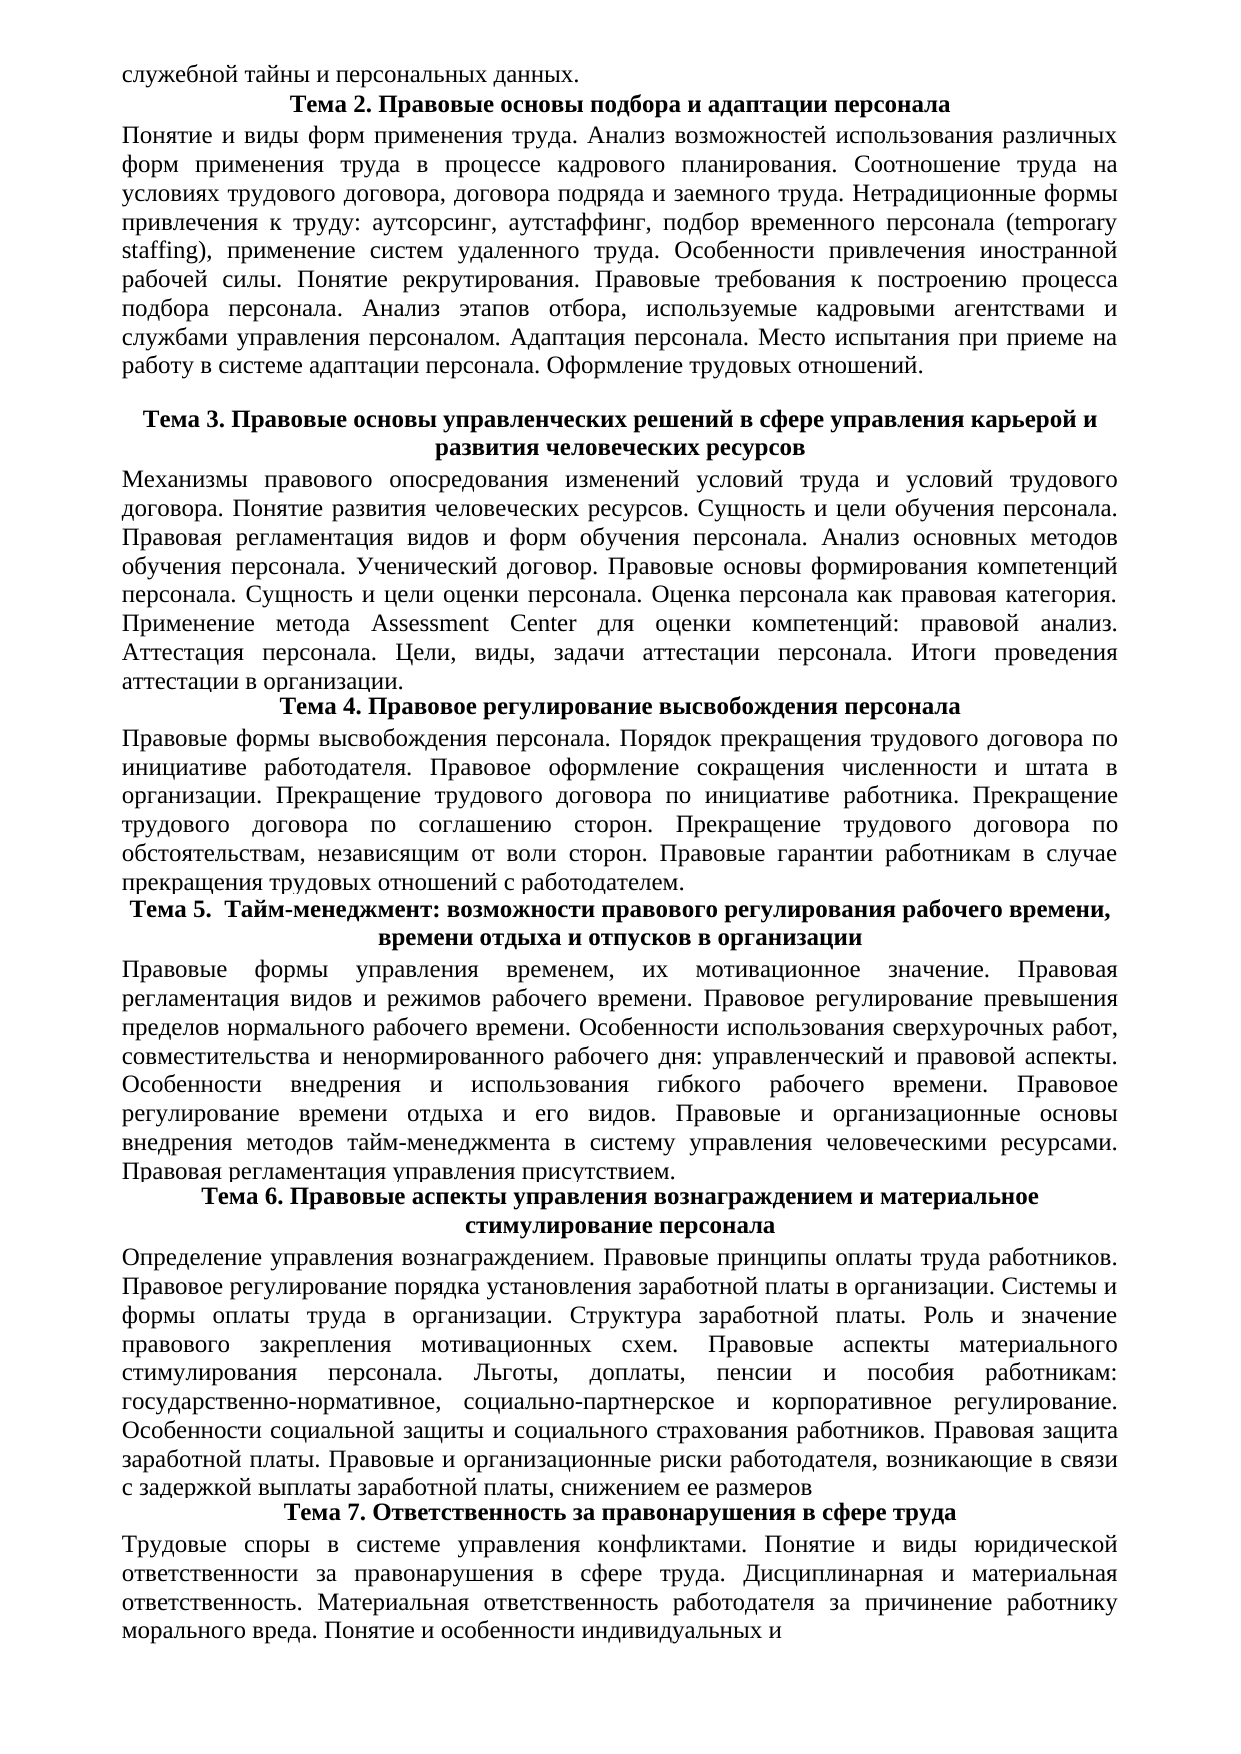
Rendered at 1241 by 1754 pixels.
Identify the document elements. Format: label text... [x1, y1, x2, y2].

table_header служебной тайны и персональных данных. [118, 59, 1122, 89]
table_cell Понятие и виды форм применения труда. Анализ возможностей использования различных форм применения труда в процессе кадрового планирования. Соотношение труда на условиях трудового договора, договора подряда и заемного труда. Нетрадиционные формы привлечения к труду: аутсорсинг, аутстаффинг, подбор временного персонала (temporary staffing), применение систем удаленного труда. Особенности привлечения иностранной рабочей силы. Понятие рекрутирования. Правовые требования к построению процесса подбора персонала. Анализ этапов отбора, используемые кадровыми агентствами и службами управления персоналом. Адаптация персонала. Место испытания при приеме на работу в системе адаптации персонала. Оформление трудовых отношений. [118, 120, 1122, 404]
table_cell Тема 7. Ответственность за правонарушения в сфере труда [118, 1498, 1122, 1529]
table_cell Тема 6. Правовые аспекты управления вознаграждением и материальное стимулирование персонала [118, 1181, 1122, 1242]
table_cell Трудовые споры в системе управления конфликтами. Понятие и виды юридической ответственности за правонарушения в сфере труда. Дисциплинарная и материальная ответственность. Материальная ответственность работодателя за причинение работнику морального вреда. Понятие и особенности индивидуальных и [118, 1529, 1122, 1662]
table_cell Правовые формы высвобождения персонала. Порядок прекращения трудового договора по инициативе работодателя. Правовое оформление сокращения численности и штата в организации. Прекращение трудового договора по инициативе работника. Прекращение трудового договора по соглашению сторон. Прекращение трудового договора по обстоятельствам, независящим от воли сторон. Правовые гарантии работникам в случае прекращения трудовых отношений с работодателем. [118, 723, 1122, 894]
table_cell Тема 5. Тайм-менеджмент: возможности правового регулирования рабочего времени, времени отдыха и отпусков в организации [118, 894, 1122, 954]
table_cell Определение управления вознаграждением. Правовые принципы оплаты труда работников. Правовое регулирование порядка установления заработной платы в организации. Системы и формы оплаты труда в организации. Структура заработной платы. Роль и значение правового закрепления мотивационных схем. Правовые аспекты материального стимулирования персонала. Льготы, доплаты, пенсии и пособия работникам: государственно-нормативное, социально-партнерское и корпоративное регулирование. Особенности социальной защиты и социального страхования работников. Правовая защита заработной платы. Правовые и организационные риски работодателя, возникающие в связи с задержкой выплаты заработной платы, снижением ее размеров [118, 1243, 1122, 1497]
table_cell Тема 3. Правовые основы управленческих решений в сфере управления карьерой и развития человеческих ресурсов [118, 404, 1122, 464]
table_cell Механизмы правового опосредования изменений условий труда и условий трудового договора. Понятие развития человеческих ресурсов. Сущность и цели обучения персонала. Правовая регламентация видов и форм обучения персонала. Анализ основных методов обучения персонала. Ученический договор. Правовые основы формирования компетенций персонала. Сущность и цели оценки персонала. Оценка персонала как правовая категория. Применение метода Assessment Center для оценки компетенций: правовой анализ. Аттестация персонала. Цели, виды, задачи аттестации персонала. Итоги проведения аттестации в организации. [118, 465, 1122, 691]
table_cell Правовые формы управления временем, их мотивационное значение. Правовая регламентация видов и режимов рабочего времени. Правовое регулирование превышения пределов нормального рабочего времени. Особенности использования сверхурочных работ, совместительства и ненормированного рабочего дня: управленческий и правовой аспекты. Особенности внедрения и использования гибкого рабочего времени. Правовое регулирование времени отдыха и его видов. Правовые и организационные основы внедрения методов тайм-менеджмента в систему управления человеческими ресурсами. Правовая регламентация управления присутствием. [118, 955, 1122, 1181]
table_cell Тема 4. Правовое регулирование высвобождения персонала [118, 691, 1122, 723]
table_cell Тема 2. Правовые основы подбора и адаптации персонала [118, 89, 1122, 120]
